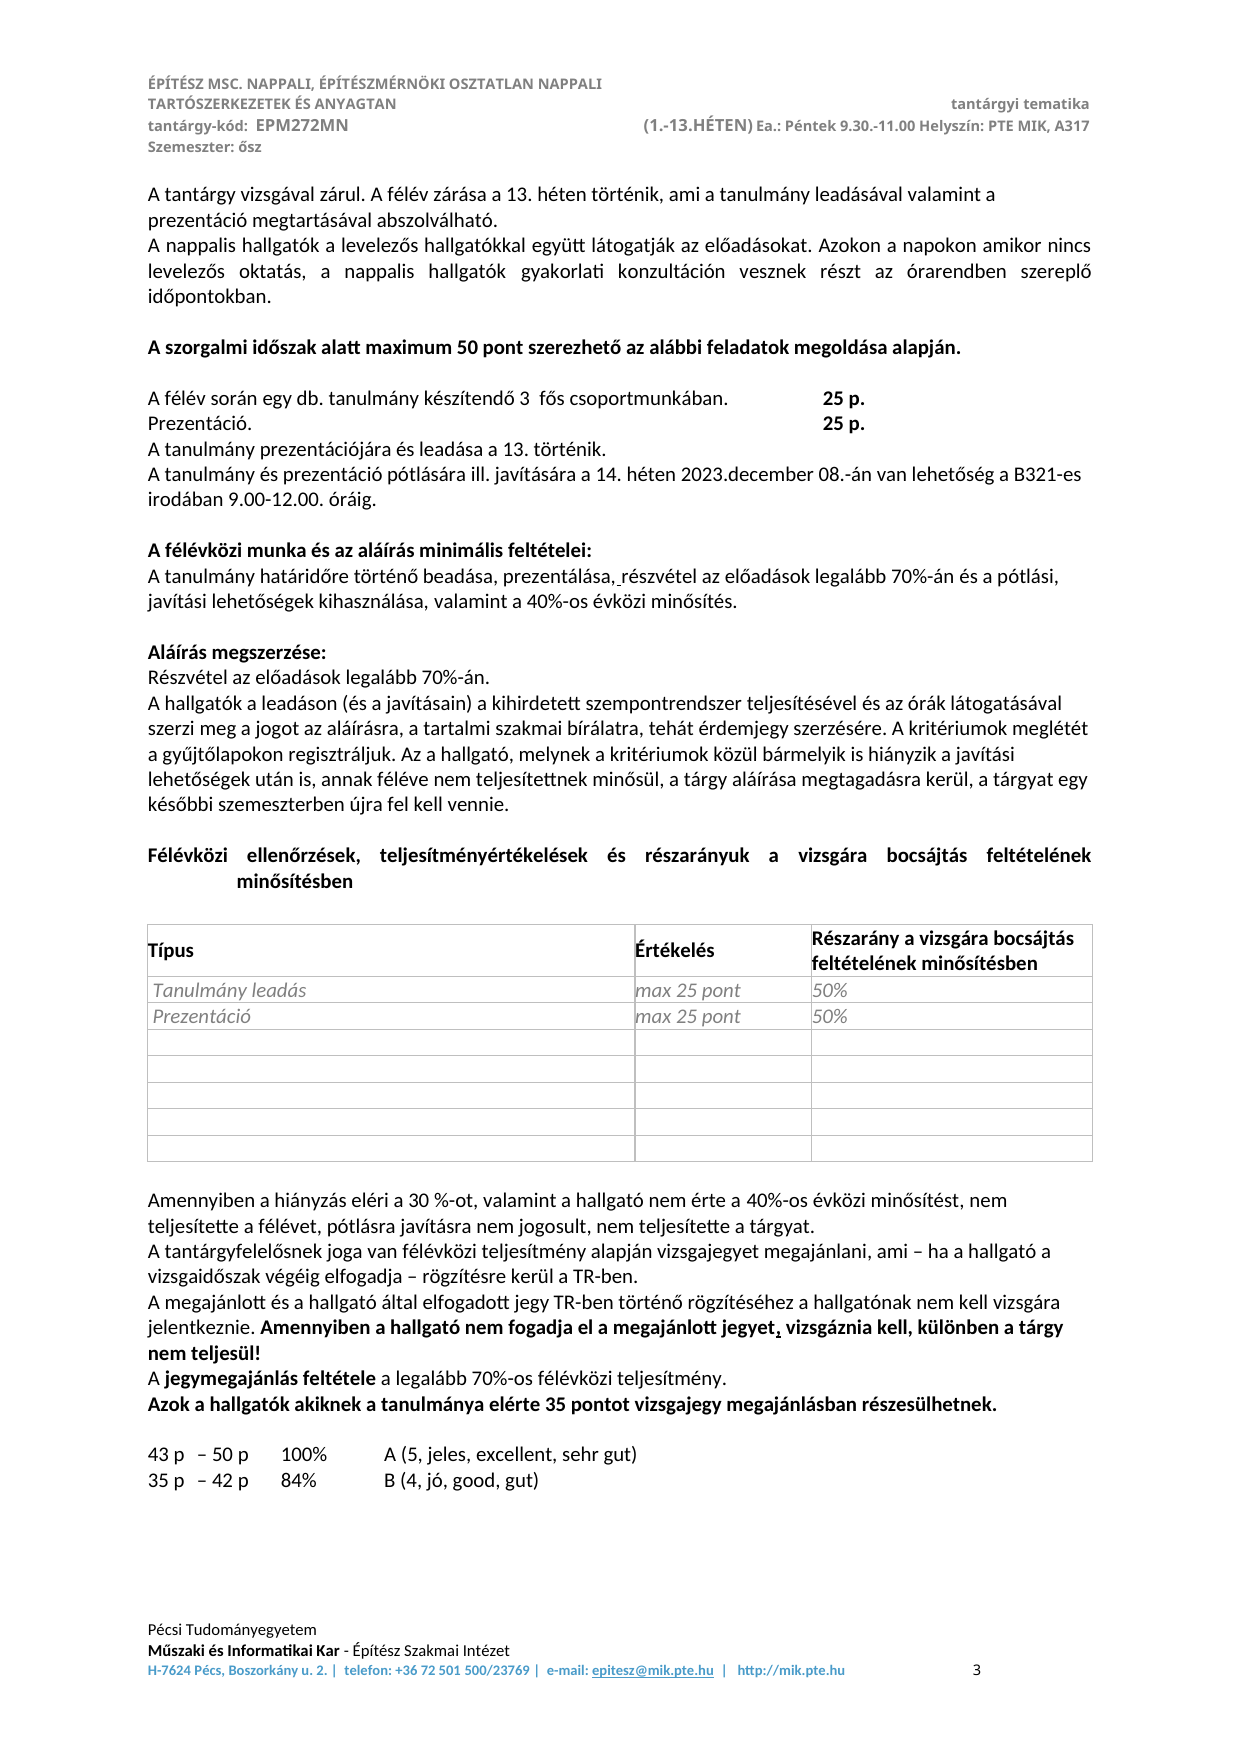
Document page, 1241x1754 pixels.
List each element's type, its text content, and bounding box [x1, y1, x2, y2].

table_cell [636, 1056, 811, 1082]
text A tanulmány és prezentáció pótlására ill. javítására a 14. héten 2023.december 08.-án van lehetőség a B321-es irodában 9.00-12.00. óráig. [148, 461, 1092, 512]
text A jegymegajánlás feltétele a legalább 70%-os félévközi teljesítmény. Azok a hallgatók akiknek a tanulmánya elérte 35 pontot vizsgajegy megajánlásban részesülhetnek. [148, 1365, 1092, 1416]
text A szorgalmi időszak alatt maximum 50 pont szerezhető az alábbi feladatok megoldása alapján. [148, 334, 1092, 359]
text A tantárgy vizsgával zárul. A félév zárása a 13. héten történik, ami a tanulmány leadásával valamint a prezentáció megtartásával abszolválható. [148, 182, 1092, 232]
text Aláírás megszerzése: [148, 639, 1092, 664]
table_cell [636, 1109, 811, 1134]
table_cell Tanulmány leadás [148, 977, 634, 1002]
table_cell max 25 pont [636, 977, 811, 1002]
text Félévközi ellenőrzések, teljesítményértékelések és részarányuk a vizsgára bocsájtás feltételének minősítésben [148, 842, 1092, 893]
table_cell [148, 1030, 634, 1055]
table_cell [812, 1136, 1092, 1161]
text Részvétel az előadások legalább 70%-án. [148, 664, 1092, 690]
table_cell [812, 1056, 1092, 1082]
table_cell [636, 1136, 811, 1161]
table_cell [636, 1030, 811, 1055]
text A tanulmány prezentációjára és leadása a 13. történik. [148, 436, 1092, 461]
text Prezentáció. 25 p. [148, 410, 1092, 436]
text 35 p – 42 p 84% B (4, jó, good, gut) [148, 1467, 1092, 1492]
table_cell [812, 1030, 1092, 1055]
table_cell [636, 1083, 811, 1108]
text A nappalis hallgatók a levelezős hallgatókkal együtt látogatják az előadásokat. Azokon a napokon amikor nincs levelezős oktatás, a nappalis hallgatók gyakorlati konzultáción vesznek részt az órarendben szereplő időpontokban. [148, 232, 1092, 309]
text A hallgatók a leadáson (és a javításain) a kihirdetett szempontrendszer teljesítésével és az órák látogatásával szerzi meg a jogot az aláírásra, a tartalmi szakmai bírálatra, tehát érdemjegy szerzésére. A kritériumok meglétét a gyűjtőlapokon regisztráljuk. Az a hallgató, melynek a kritériumok közül bármelyik is hiányzik a javítási lehetőségek után is, annak féléve nem teljesítettnek minősül, a tárgy aláírása megtagadásra kerül, a tárgyat egy későbbi szemeszterben újra fel kell vennie. [148, 690, 1092, 817]
table_cell 50% [812, 977, 1092, 1002]
text A tantárgyfelelősnek joga van félévközi teljesítmény alapján vizsgajegyet megajánlani, ami – ha a hallgató a vizsgaidőszak végéig elfogadja – rögzítésre kerül a TR-ben. [148, 1238, 1092, 1289]
table_cell [148, 1083, 634, 1108]
table_header Típus [148, 925, 634, 976]
table_cell [148, 1109, 634, 1134]
table_cell 50% [812, 1003, 1092, 1029]
table_cell Prezentáció [148, 1003, 634, 1029]
table_cell [812, 1083, 1092, 1108]
text Amennyiben a hiányzás eléri a 30 %-ot, valamint a hallgató nem érte a 40%-os évközi minősítést, nem teljesítette a félévet, pótlásra javításra nem jogosult, nem teljesítette a tárgyat. [148, 1187, 1092, 1238]
table_cell [812, 1109, 1092, 1134]
text A megajánlott és a hallgató által elfogadott jegy TR-ben történő rögzítéséhez a hallgatónak nem kell vizsgára jelentkeznie. Amennyiben a hallgató nem fogadja el a megajánlott jegyet, vizsgáznia kell, különben a tárgy nem teljesül! [148, 1289, 1092, 1365]
table_header Részarány a vizsgára bocsájtás feltételének minősítésben [812, 925, 1092, 976]
table_cell max 25 pont [636, 1003, 811, 1029]
text A tanulmány határidőre történő beadása, prezentálása, részvétel az előadások legalább 70%-án és a pótlási, javítási lehetőségek kihasználása, valamint a 40%-os évközi minősítés. [148, 563, 1092, 614]
text A félévközi munka és az aláírás minimális feltételei: [148, 537, 1092, 563]
text 43 p – 50 p 100% A (5, jeles, excellent, sehr gut) [148, 1442, 1092, 1467]
table_cell [148, 1136, 634, 1161]
table_cell [148, 1056, 634, 1082]
text A félév során egy db. tanulmány készítendő 3 fős csoportmunkában. 25 p. [148, 385, 1092, 410]
table_header Értékelés [636, 925, 811, 976]
